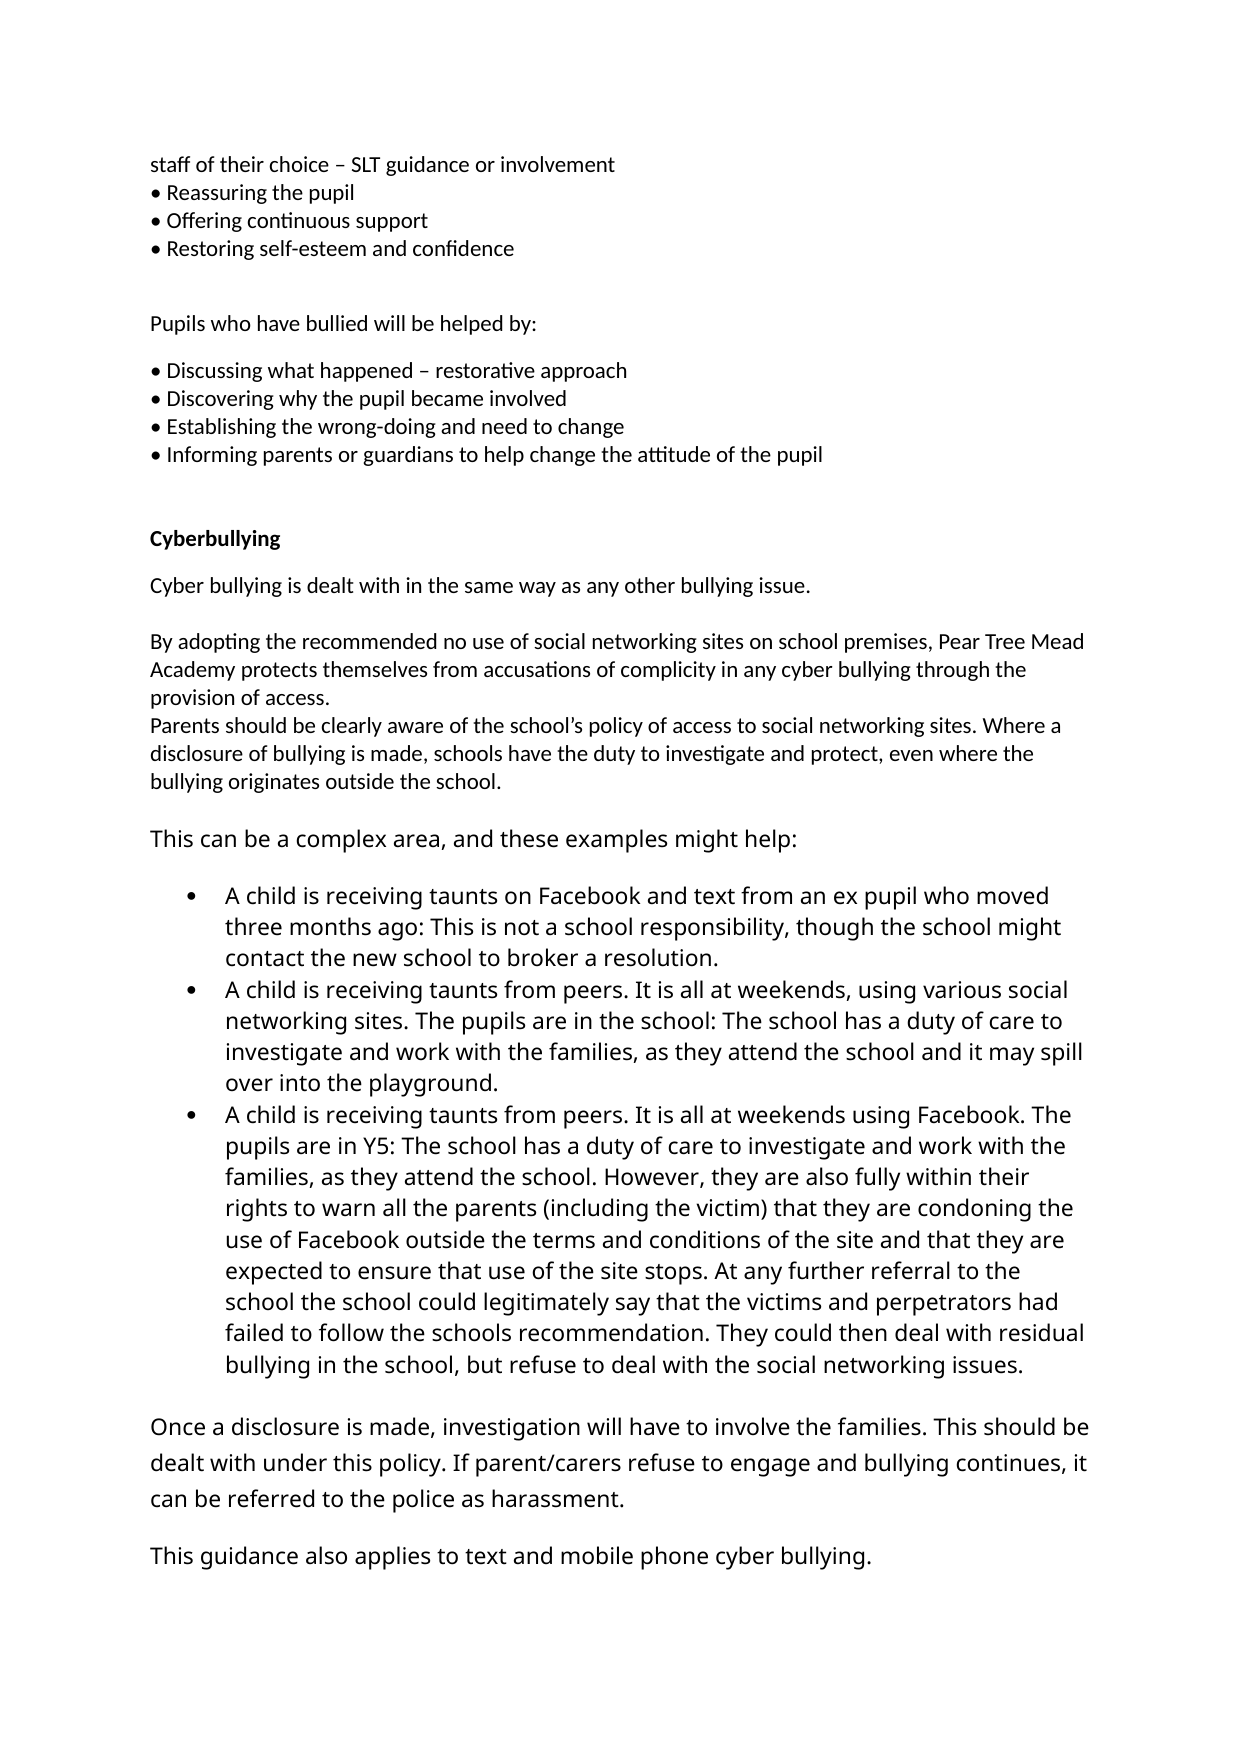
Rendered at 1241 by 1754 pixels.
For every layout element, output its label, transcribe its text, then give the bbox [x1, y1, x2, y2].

text staff of their choice – SLT guidance or involvement [150, 150, 1090, 178]
text Once a disclosure is made, investigation will have to involve the families. This should be dealt with under this policy. If parent/carers refuse to engage and bullying continues, it can be referred to the police as harassment. [150, 1411, 1090, 1514]
text • Discovering why the pupil became involved [150, 384, 1090, 412]
text By adopting the recommended no use of social networking sites on school premises, Pear Tree Mead Academy protects themselves from accusations of complicity in any cyber bullying through the provision of access. [150, 627, 1090, 711]
list A child is receiving taunts on Facebook and text from an ex pupil who moved three months ago: This is not a school responsibility, though the school might contact the new school to broker a resolution. [187, 880, 1090, 973]
list A child is receiving taunts from peers. It is all at weekends using Facebook. The pupils are in Y5: The school has a duty of care to investigate and work with the families, as they attend the school. However, they are also fully within their rights to warn all the parents (including the victim) that they are condoning the use of Facebook outside the terms and conditions of the site and that they are expected to ensure that use of the site stops. At any further referral to the school the school could legitimately say that the victims and perpetrators had failed to follow the schools recommendation. They could then deal with residual bullying in the school, but refuse to deal with the social networking issues. [187, 1098, 1090, 1380]
text • Reassuring the pupil [150, 178, 1090, 206]
text • Restoring self-esteem and confidence [150, 234, 1090, 262]
text Cyber bullying is dealt with in the same way as any other bullying issue. [150, 571, 1090, 599]
text • Establishing the wrong-doing and need to change [150, 412, 1090, 440]
text • Discussing what happened – restorative approach [150, 356, 1090, 384]
text This guidance also applies to text and mobile phone cyber bullying. [150, 1540, 1090, 1571]
text This can be a complex area, and these examples might help: [150, 823, 1090, 854]
text Pupils who have bullied will be helped by: [150, 309, 1090, 337]
text • Offering continuous support [150, 206, 1090, 234]
text Parents should be clearly aware of the school’s policy of access to social networking sites. Where a disclosure of bullying is made, schools have the duty to investigate and protect, even where the bullying originates outside the school. [150, 711, 1090, 795]
text Cyberbullying [150, 524, 1090, 552]
list A child is receiving taunts from peers. It is all at weekends, using various social networking sites. The pupils are in the school: The school has a duty of care to investigate and work with the families, as they attend the school and it may spill over into the playground. [187, 973, 1090, 1098]
text • Informing parents or guardians to help change the attitude of the pupil [150, 440, 1090, 468]
